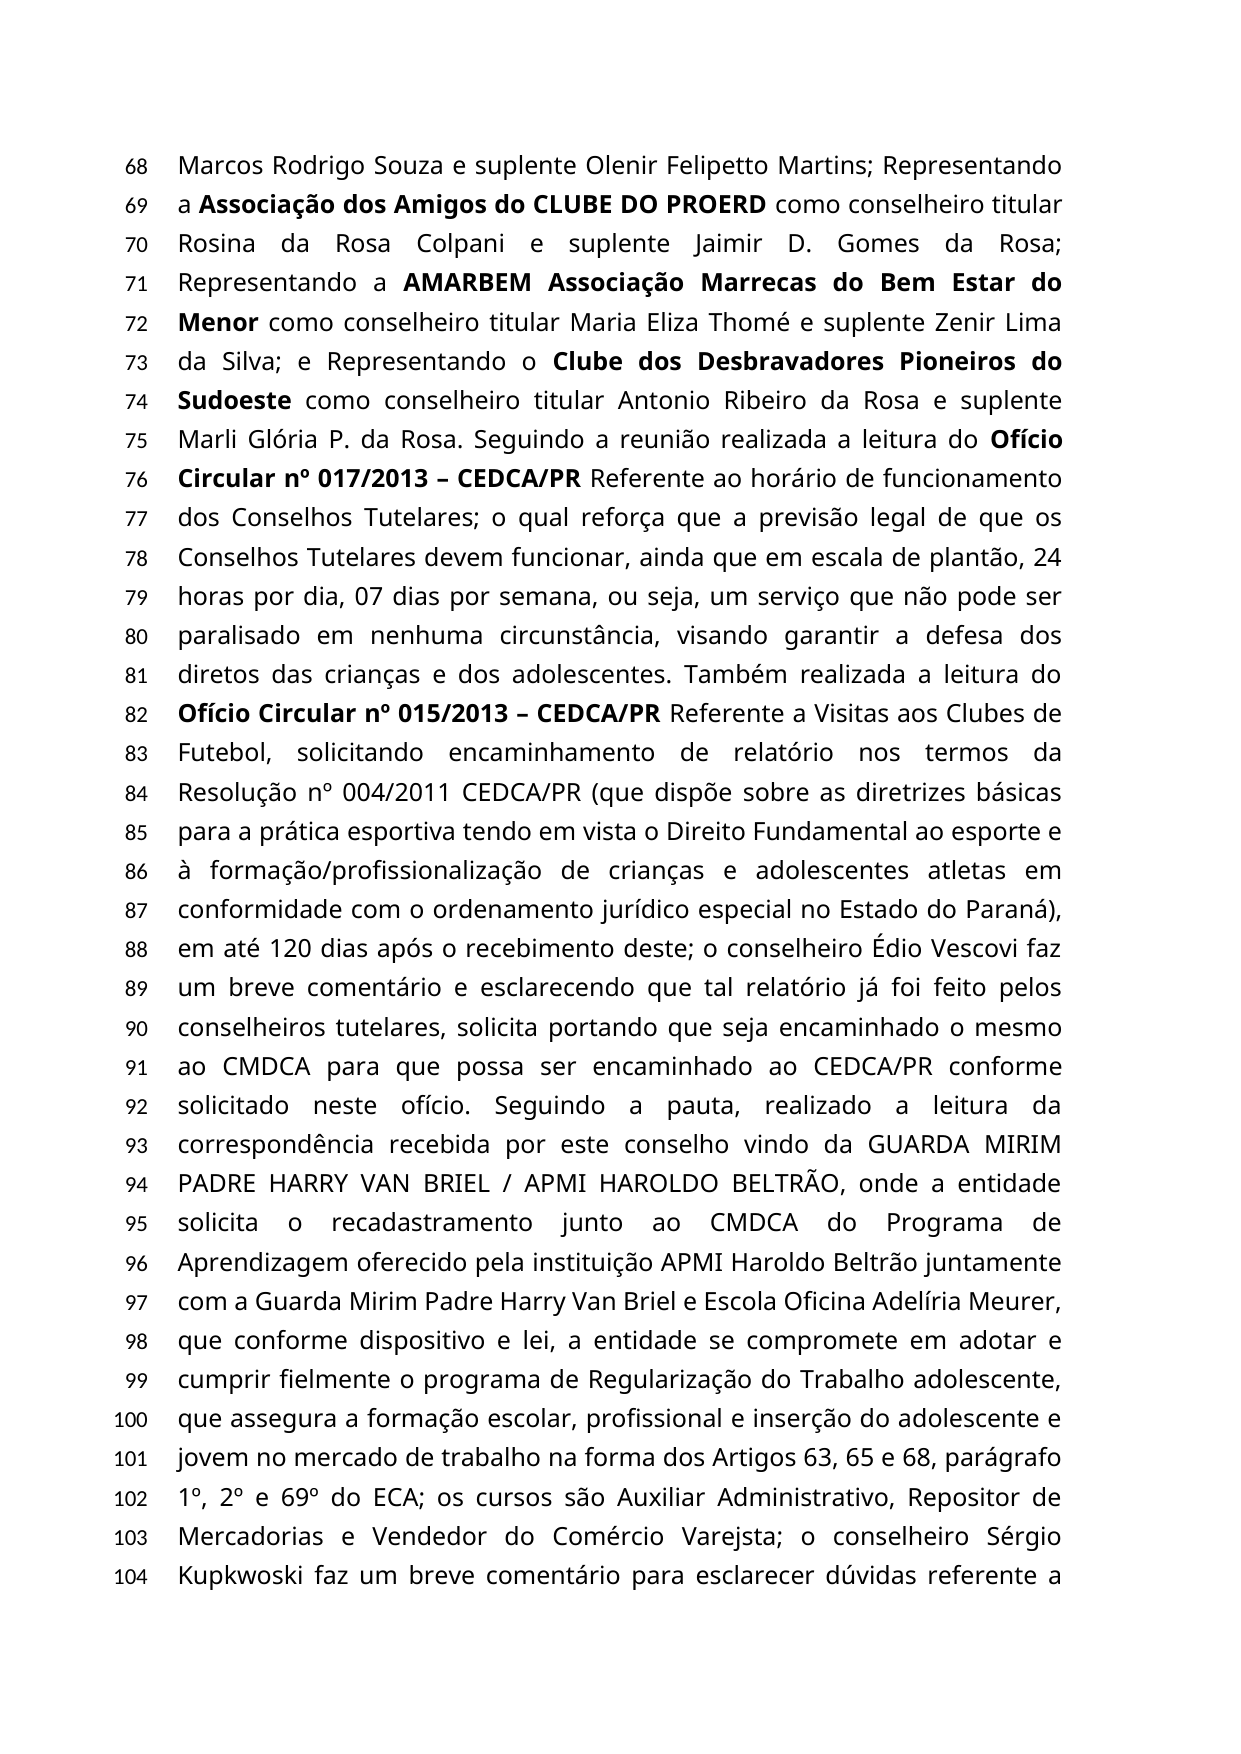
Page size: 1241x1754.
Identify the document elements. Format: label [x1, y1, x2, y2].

text [177, 148, 1063, 1592]
